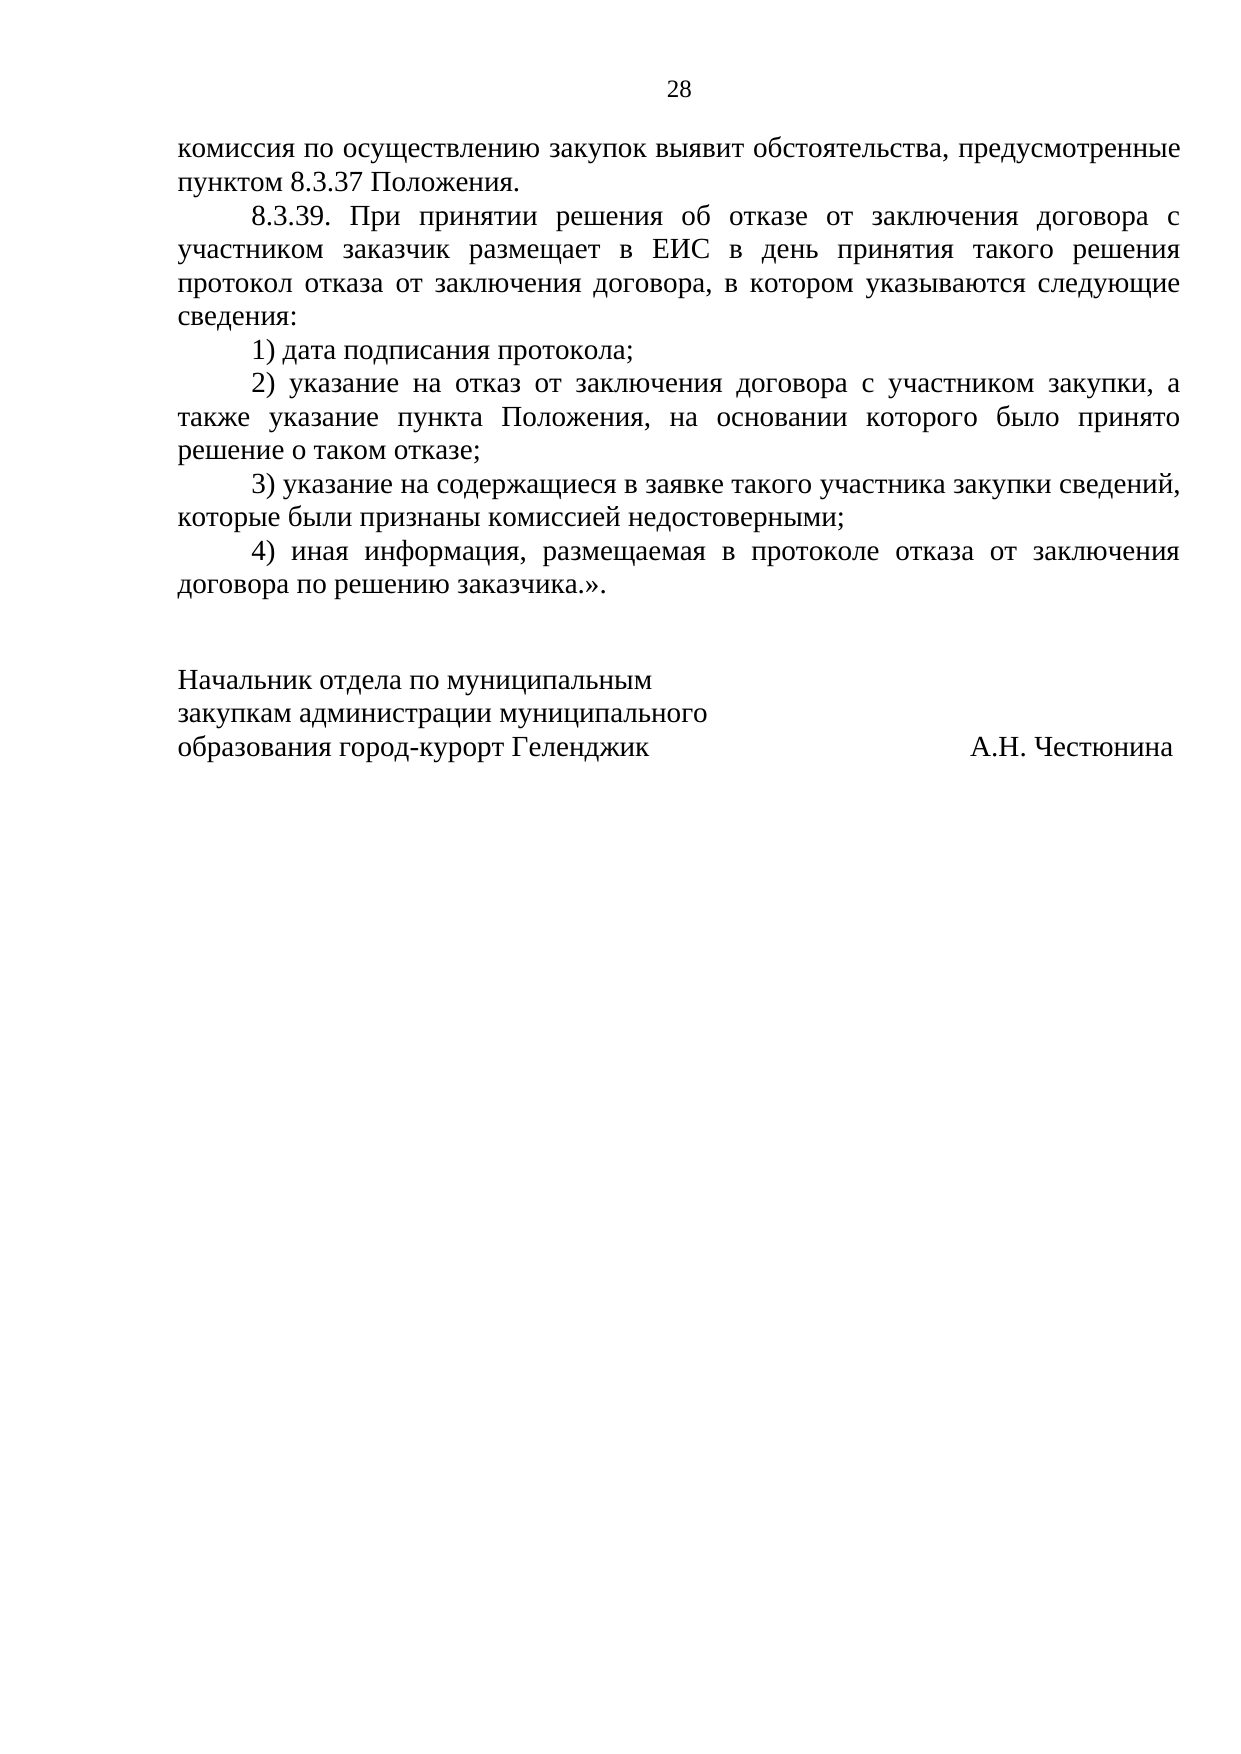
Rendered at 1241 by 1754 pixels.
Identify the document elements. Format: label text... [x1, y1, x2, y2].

list 4) иная информация, размещаемая в протоколе отказа от заключения договора по решению заказчика.». [177, 533, 1181, 600]
text 2) указание на отказ от заключения договора с участником закупки, а также указание пункта Положения, на основании которого было принято решение о таком отказе; [177, 365, 1181, 466]
list 3) указание на содержащиеся в заявке такого участника закупки сведений, которые были признаны комиссией недостоверными; [177, 466, 1181, 533]
list 8.3.39. При принятии решения об отказе от заключения договора с участником заказчик размещает в ЕИС в день принятия такого решения протокол отказа от заключения договора, в котором указываются следующие сведения: [177, 198, 1181, 332]
text 1) дата подписания протокола; [177, 332, 1181, 365]
text закупкам администрации муниципального [177, 695, 1181, 729]
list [177, 131, 1181, 198]
text образования город-курорт Геленджик А.Н. Честюнина [177, 729, 1181, 762]
text Начальник отдела по муниципальным [177, 662, 1181, 695]
